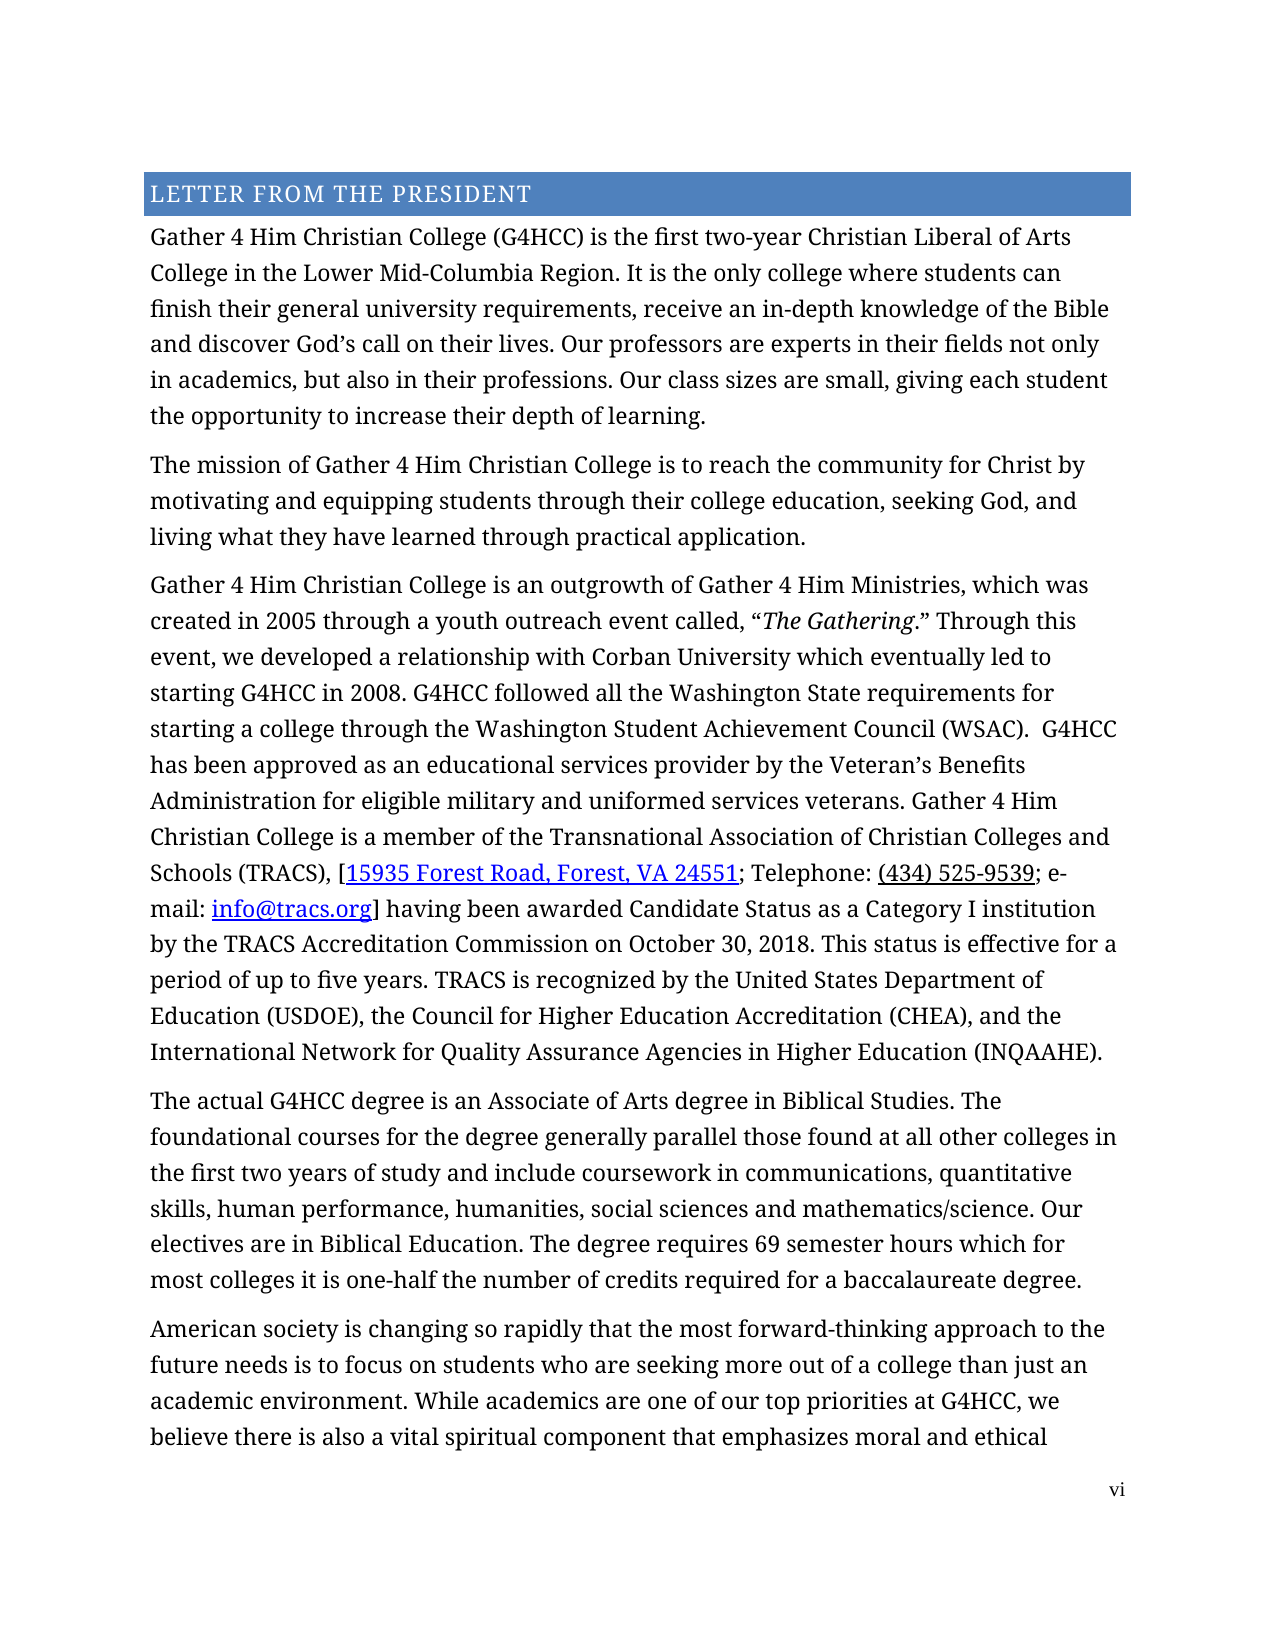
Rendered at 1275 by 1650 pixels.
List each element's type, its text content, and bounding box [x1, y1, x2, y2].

text The mission of Gather 4 Him Christian College is to reach the community for Christ by motivating and equipping students through their college education, seeking God, and living what they have learned through practical application. [150, 449, 1125, 552]
text Gather 4 Him Christian College is an outgrowth of Gather 4 Him Ministries, which was created in 2005 through a youth outreach event called, “The Gathering.” Through this event, we developed a relationship with Corban University which eventually led to starting G4HCC in 2008. G4HCC followed all the Washington State requirements for starting a college through the Washington Student Achievement Council (WSAC). G4HCC has been approved as an educational services provider by the Veteran’s Benefits Administration for eligible military and uniformed services veterans. Gather 4 Him Christian College is a member of the Transnational Association of Christian Colleges and Schools (TRACS), [15935 Forest Road, Forest, VA 24551; Telephone: (434) 525-9539; e-mail: info@tracs.org] having been awarded Candidate Status as a Category I institution by the TRACS Accreditation Commission on October 30, 2018. This status is effective for a period of up to five years. TRACS is recognized by the United States Department of Education (USDOE), the Council for Higher Education Accreditation (CHEA), and the International Network for Quality Assurance Agencies in Higher Education (INQAAHE). [150, 569, 1125, 1067]
text The actual G4HCC degree is an Associate of Arts degree in Biblical Studies. The foundational courses for the degree generally parallel those found at all other colleges in the first two years of study and include coursework in communications, quantitative skills, human performance, humanities, social sciences and mathematics/science. Our electives are in Biblical Education. The degree requires 69 semester hours which for most colleges it is one-half the number of credits required for a baccalaureate degree. [150, 1085, 1125, 1296]
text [150, 1313, 1125, 1452]
text Gather 4 Him Christian College (G4HCC) is the first two-year Christian Liberal of Arts College in the Lower Mid-Columbia Region. It is the only college where students can finish their general university requirements, receive an in-depth knowledge of the Bible and discover God’s call on their lives. Our professors are experts in their fields not only in academics, but also in their professions. Our class sizes are small, giving each student the opportunity to increase their depth of learning. [150, 221, 1125, 432]
subtitle Letter from the President [150, 179, 1125, 210]
